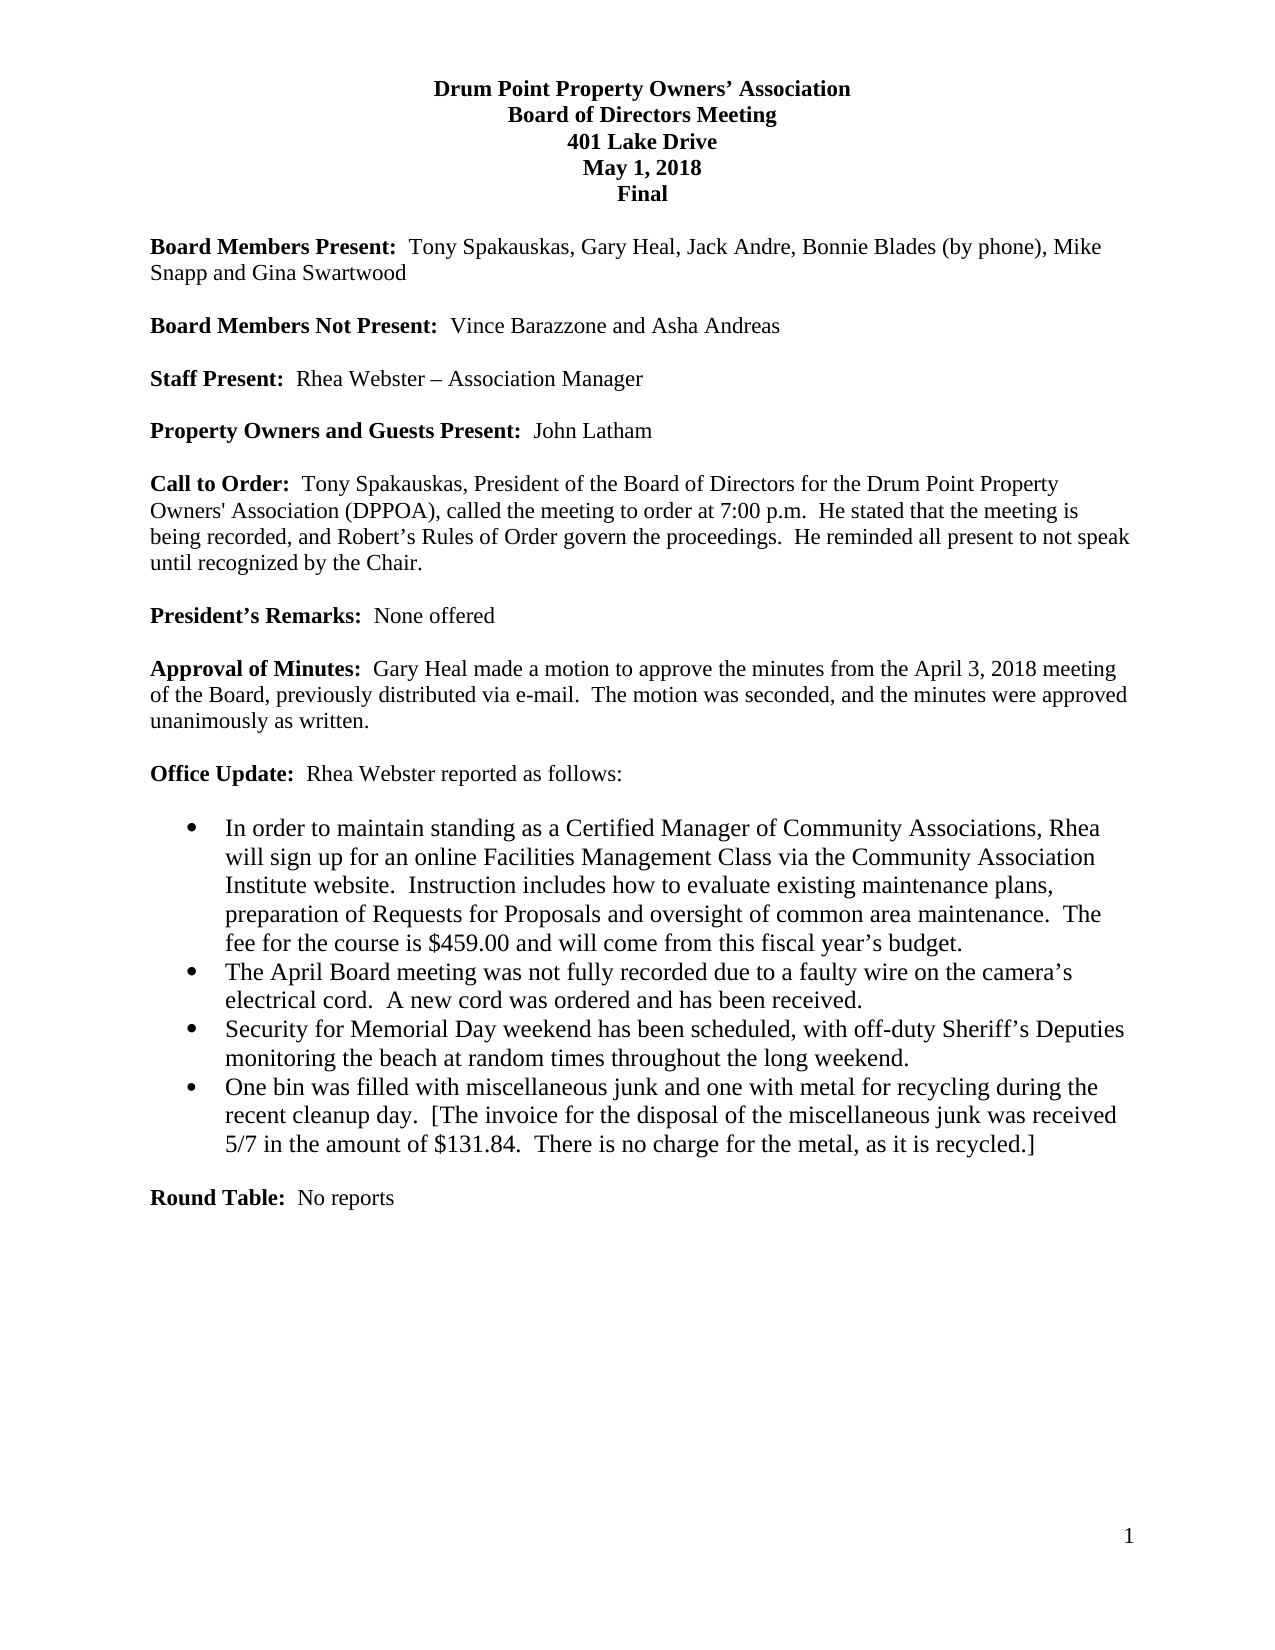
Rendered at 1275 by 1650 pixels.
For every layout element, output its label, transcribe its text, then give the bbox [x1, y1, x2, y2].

text Board Members Not Present: Vince Barazzone and Asha Andreas [150, 312, 1134, 338]
list One bin was filled with miscellaneous junk and one with metal for recycling during the recent cleanup day. [The invoice for the disposal of the miscellaneous junk was received 5/7 in the amount of $131.84. There is no charge for the metal, as it is recycled.] [187, 1072, 1134, 1158]
text Board Members Present: Tony Spakauskas, Gary Heal, Jack Andre, Bonnie Blades (by phone), Mike Snapp and Gina Swartwood [150, 233, 1134, 286]
text President’s Remarks: None offered [150, 602, 1134, 628]
text Call to Order: Tony Spakauskas, President of the Board of Directors for the Drum Point Property Owners' Association (DPPOA), called the meeting to order at 7:00 p.m. He stated that the meeting is being recorded, and Robert’s Rules of Order govern the proceedings. He reminded all present to not speak until recognized by the Chair. [150, 470, 1134, 576]
text Property Owners and Guests Present: John Latham [150, 418, 1134, 444]
list The April Board meeting was not fully recorded due to a faulty wire on the camera’s electrical cord. A new cord was ordered and has been received. [187, 957, 1134, 1014]
list Security for Memorial Day weekend has been scheduled, with off-duty Sheriff’s Deputies monitoring the beach at random times throughout the long weekend. [187, 1014, 1134, 1072]
text Approval of Minutes: Gary Heal made a motion to approve the minutes from the April 3, 2018 meeting of the Board, previously distributed via e-mail. The motion was seconded, and the minutes were approved unanimously as written. [150, 655, 1134, 734]
text Staff Present: Rhea Webster – Association Manager [150, 365, 1134, 391]
list In order to maintain standing as a Certified Manager of Community Associations, Rhea will sign up for an online Facilities Management Class via the Community Association Institute website. Instruction includes how to evaluate existing maintenance plans, preparation of Requests for Proposals and oversight of common area maintenance. The fee for the course is $459.00 and will come from this fiscal year’s budget. [187, 813, 1134, 957]
text Round Table: No reports [150, 1184, 1134, 1211]
text Office Update: Rhea Webster reported as follows: [150, 760, 1134, 787]
